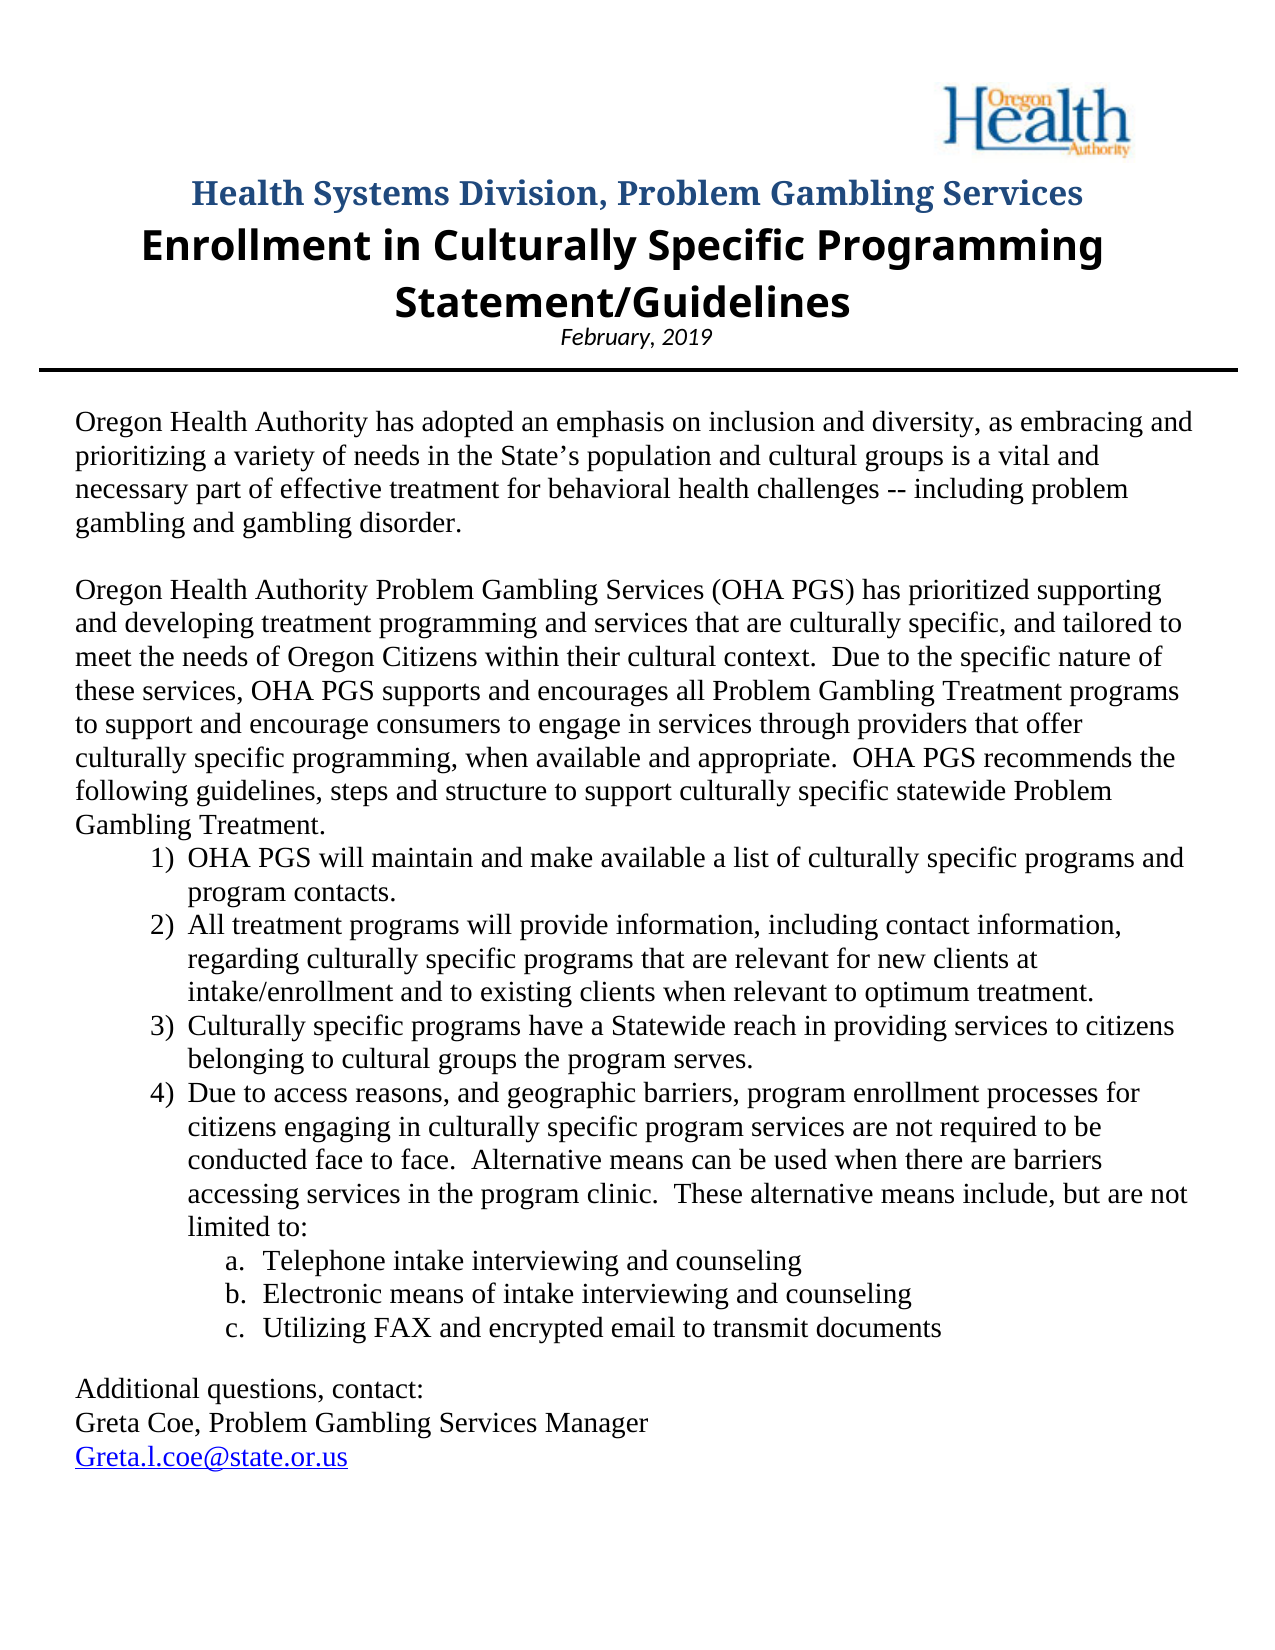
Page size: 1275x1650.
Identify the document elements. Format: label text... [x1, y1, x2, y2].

list Due to access reasons, and geographic barriers, program enrollment processes for citizens engaging in culturally specific program services are not required to be conducted face to face. Alternative means can be used when there are barriers accessing services in the program clinic. These alternative means include, but are not limited to: [150, 1075, 1200, 1243]
text Greta Coe, Problem Gambling Services Manager [75, 1405, 1200, 1439]
list All treatment programs will provide information, including contact information, regarding culturally specific programs that are relevant for new clients at intake/enrollment and to existing clients when relevant to optimum treatment. [150, 907, 1200, 1008]
list Utilizing FAX and encrypted email to transmit documents [225, 1310, 1200, 1343]
text Health Systems Division, Problem Gambling Services [75, 170, 1200, 216]
text Oregon Health Authority has adopted an emphasis on inclusion and diversity, as embracing and prioritizing a variety of needs in the State’s population and cultural groups is a vital and necessary part of effective treatment for behavioral health challenges -- including problem gambling and gambling disorder. [75, 404, 1200, 538]
text Greta.l.coe@state.or.us [75, 1439, 1200, 1472]
list Culturally specific programs have a Statewide reach in providing services to citizens belonging to cultural groups the program serves. [150, 1008, 1200, 1075]
list Electronic means of intake interviewing and counseling [225, 1276, 1200, 1310]
subtitle Enrollment in Culturally Specific Programming Statement/Guidelines [75, 216, 1170, 329]
text Oregon Health Authority Problem Gambling Services (OHA PGS) has prioritized supporting and developing treatment programming and services that are culturally specific, and tailored to meet the needs of Oregon Citizens within their cultural context. Due to the specific nature of these services, OHA PGS supports and encourages all Problem Gambling Treatment programs to support and encourage consumers to engage in services through providers that offer culturally specific programming, when available and appropriate. OHA PGS recommends the following guidelines, steps and structure to support culturally specific statewide Problem Gambling Treatment. [75, 572, 1200, 840]
list Telephone intake interviewing and counseling [225, 1243, 1200, 1276]
list OHA PGS will maintain and make available a list of culturally specific programs and program contacts. [150, 840, 1200, 907]
text Additional questions, contact: [75, 1372, 1200, 1405]
text February, 2019 [75, 329, 1200, 350]
picture [900, 82, 1137, 163]
